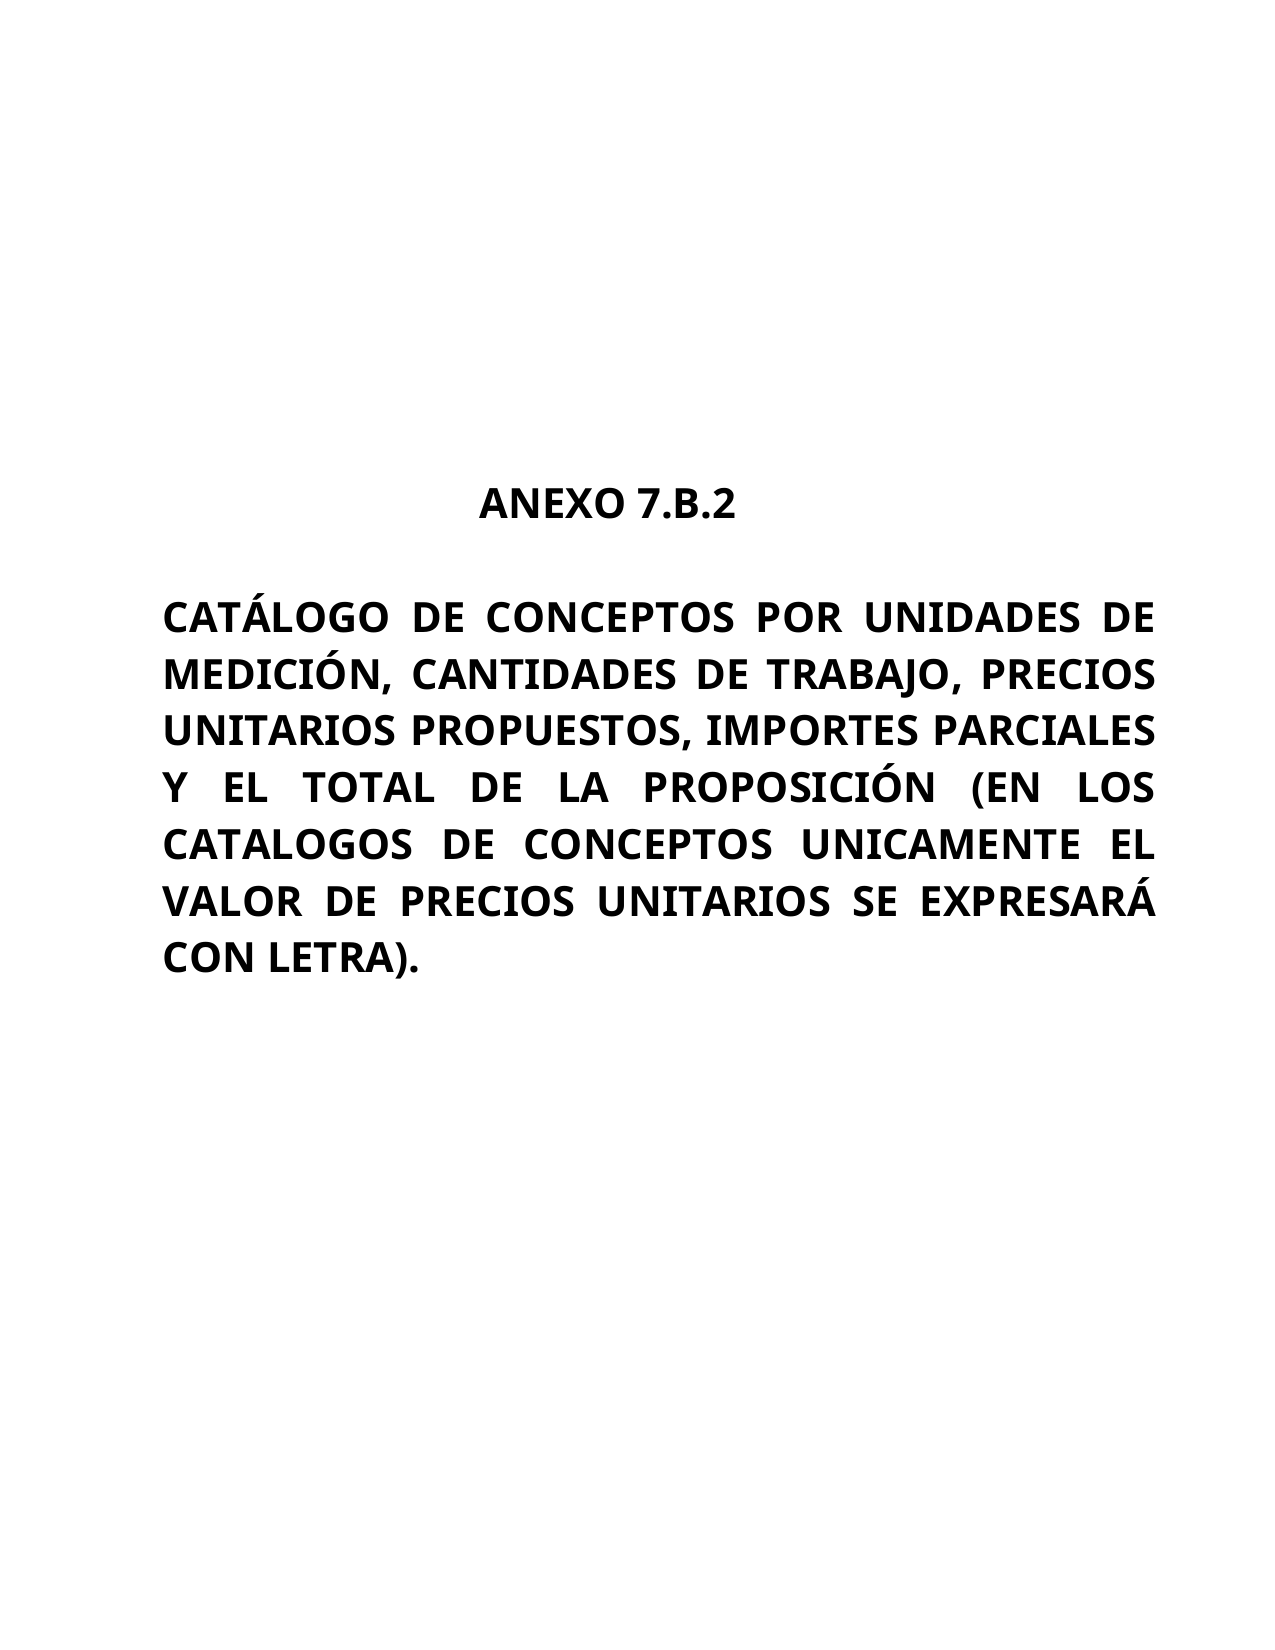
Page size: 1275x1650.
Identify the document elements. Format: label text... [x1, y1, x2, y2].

text ANEXO 7.B.2 [59, 474, 1157, 531]
text CATÁLOGO DE CONCEPTOS POR UNIDADES DE MEDICIÓN, CANTIDADES DE TRABAJO, PRECIOS UNITARIOS PROPUESTOS, IMPORTES PARCIALES Y EL TOTAL DE LA PROPOSICIÓN (EN LOS CATALOGOS DE CONCEPTOS UNICAMENTE EL VALOR DE PRECIOS UNITARIOS SE EXPRESARÁ CON LETRA). [162, 588, 1157, 985]
